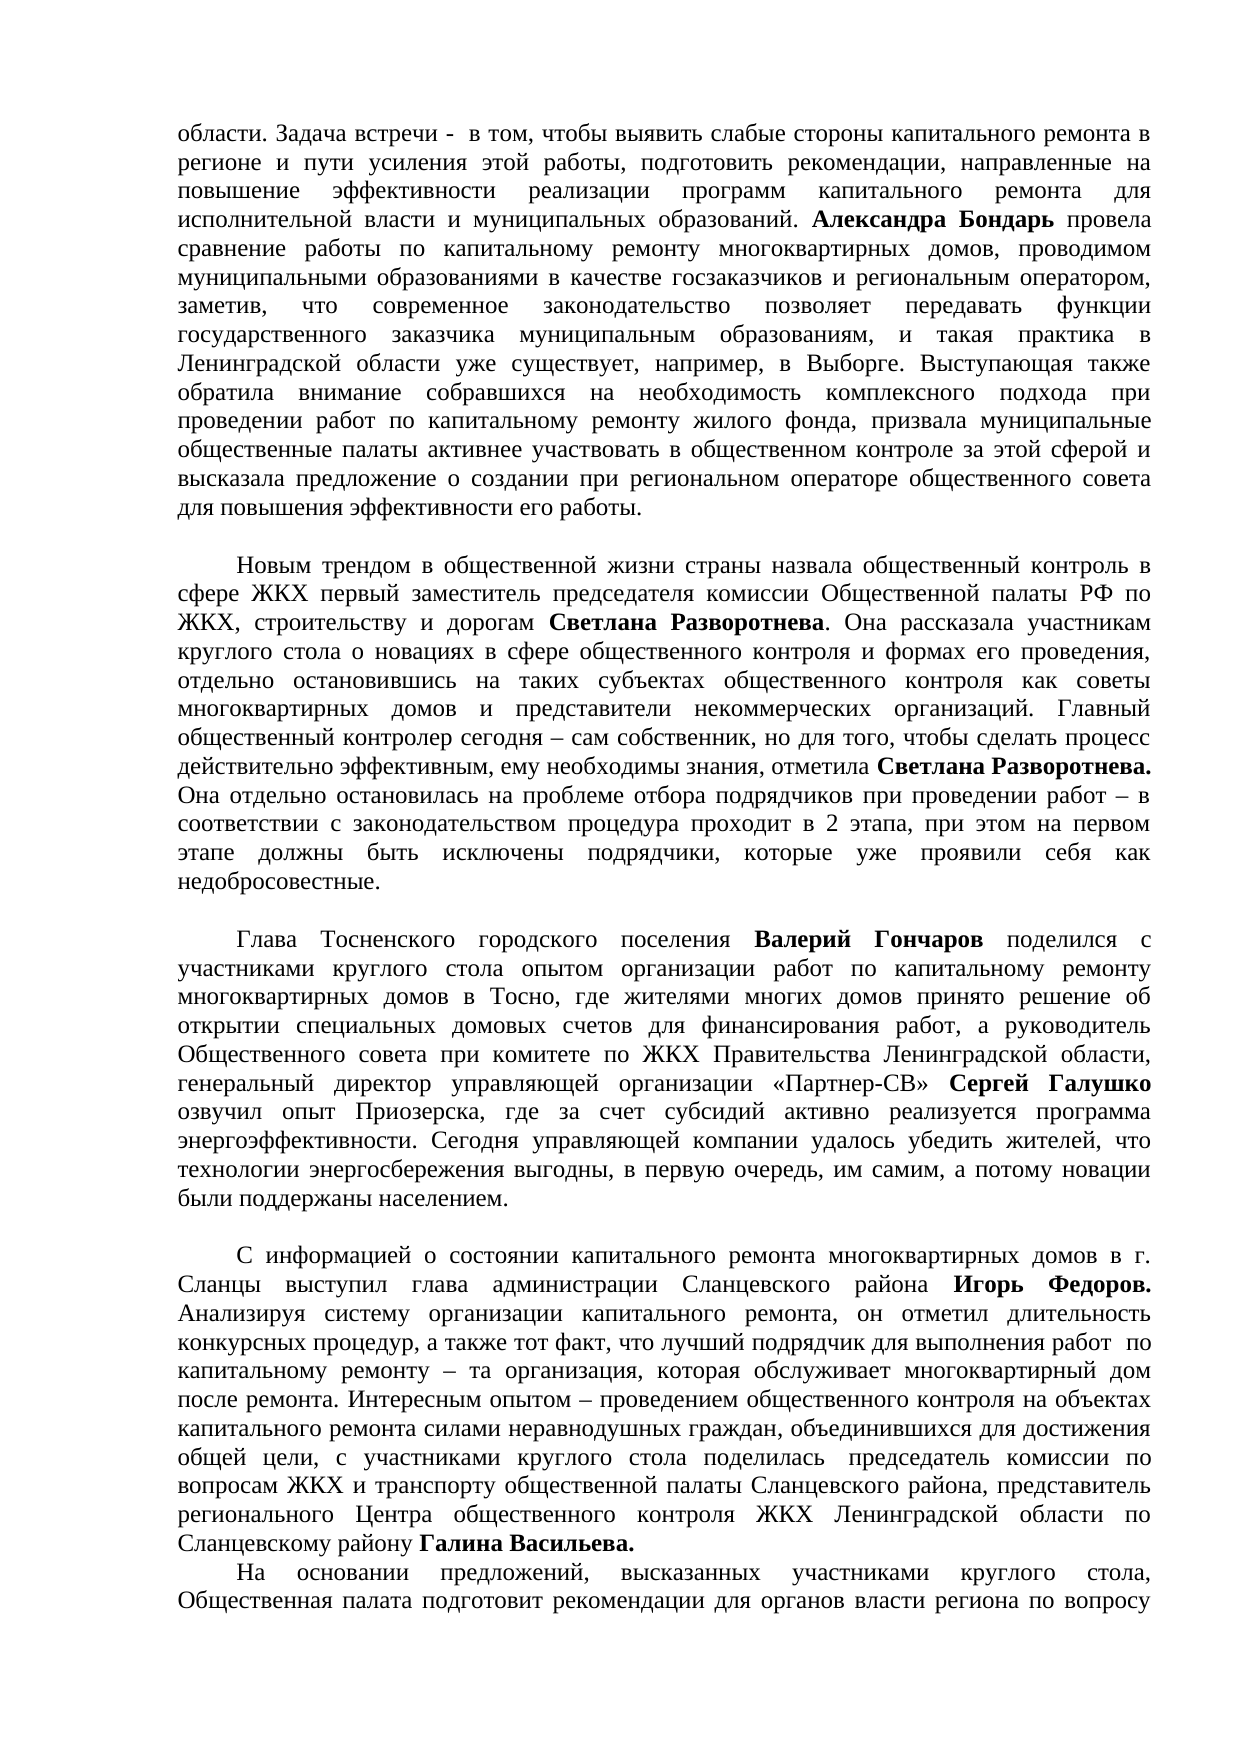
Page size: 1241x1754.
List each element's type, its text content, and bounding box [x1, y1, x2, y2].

text Глава Тосненского городского поселения Валерий Гончаров поделился с участниками круглого стола опытом организации работ по капитальному ремонту многоквартирных домов в Тосно, где жителями многих домов принято решение об открытии специальных домовых счетов для финансирования работ, а руководитель Общественного совета при комитете по ЖКХ Правительства Ленинградской области, генеральный директор управляющей организации «Партнер-СВ» Сергей Галушко озвучил опыт Приозерска, где за счет субсидий активно реализуется программа энергоэффективности. Сегодня управляющей компании удалось убедить жителей, что технологии энергосбережения выгодны, в первую очередь, им самим, а потому новации были поддержаны населением. [177, 924, 1152, 1211]
text С информацией о состоянии капитального ремонта многоквартирных домов в г. Сланцы выступил глава администрации Сланцевского района Игорь Федоров. Анализируя систему организации капитального ремонта, он отметил длительность конкурсных процедур, а также тот факт, что лучший подрядчик для выполнения работ по капитальному ремонту – та организация, которая обслуживает многоквартирный дом после ремонта. Интересным опытом – проведением общественного контроля на объектах капитального ремонта силами неравнодушных граждан, объединившихся для достижения общей цели, с участниками круглого стола поделилась председатель комиссии по вопросам ЖКХ и транспорту общественной палаты Сланцевского района, представитель регионального Центра общественного контроля ЖКХ Ленинградской области по Сланцевскому району Галина Васильева. [177, 1241, 1152, 1557]
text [177, 1557, 1152, 1614]
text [177, 118, 1152, 521]
text Новым трендом в общественной жизни страны назвала общественный контроль в сфере ЖКХ первый заместитель председателя комиссии Общественной палаты РФ по ЖКХ, строительству и дорогам Светлана Разворотнева. Она рассказала участникам круглого стола о новациях в сфере общественного контроля и формах его проведения, отдельно остановившись на таких субъектах общественного контроля как советы многоквартирных домов и представители некоммерческих организаций. Главный общественный контролер сегодня – сам собственник, но для того, чтобы сделать процесс действительно эффективным, ему необходимы знания, отметила Светлана Разворотнева. Она отдельно остановилась на проблеме отбора подрядчиков при проведении работ – в соответствии с законодательством процедура проходит в 2 этапа, при этом на первом этапе должны быть исключены подрядчики, которые уже проявили себя как недобросовестные. [177, 550, 1152, 895]
